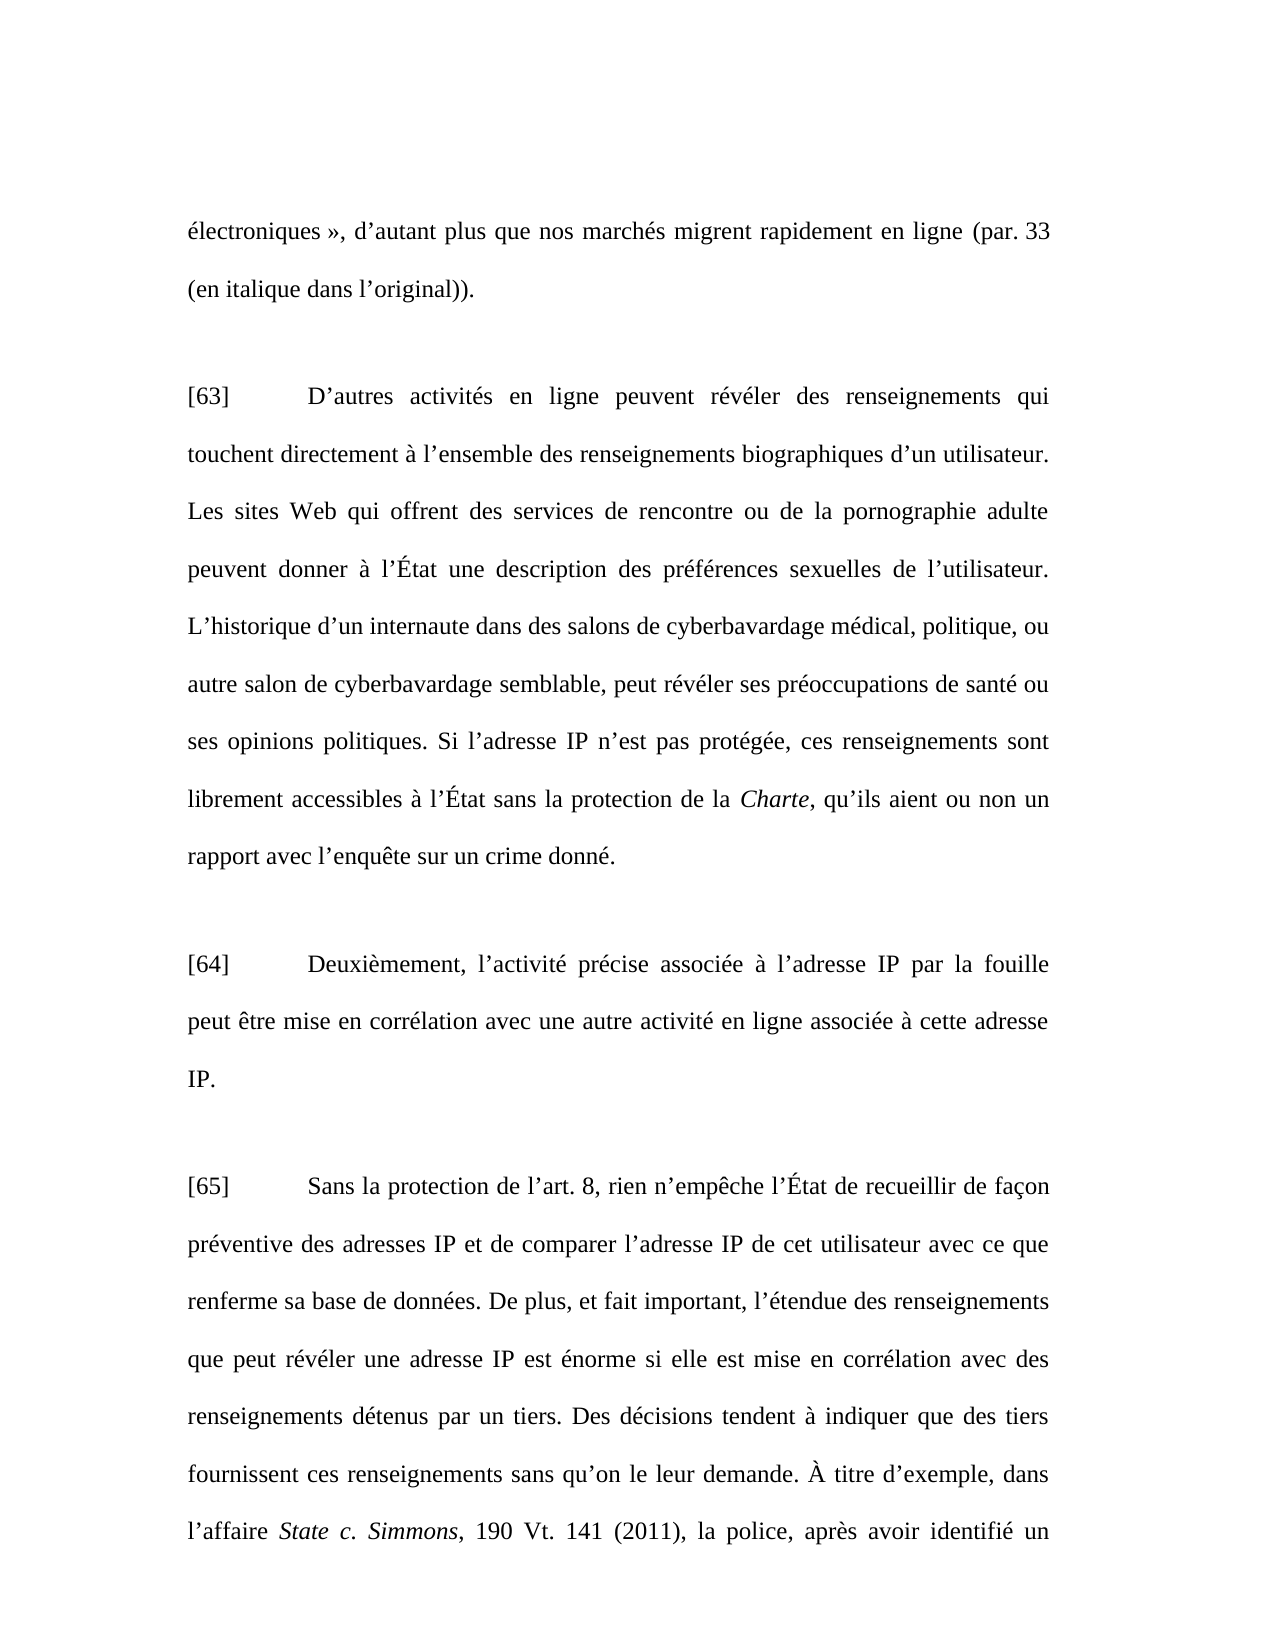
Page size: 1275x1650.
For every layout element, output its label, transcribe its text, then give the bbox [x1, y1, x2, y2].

list D’autres activités en ligne peuvent révéler des renseignements qui touchent directement à l’ensemble des renseignements biographiques d’un utilisateur. Les sites Web qui offrent des services de rencontre ou de la pornographie adulte peuvent donner à l’État une description des préférences sexuelles de l’utilisateur. L’historique d’un internaute dans des salons de cyberbavardage médical, politique, ou autre salon de cyberbavardage semblable, peut révéler ses préoccupations de santé ou ses opinions politiques. Si l’adresse IP n’est pas protégée, ces renseignements sont librement accessibles à l’État sans la protection de la Charte, qu’ils aient ou non un rapport avec l’enquête sur un crime donné. [187, 381, 1050, 870]
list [187, 216, 1050, 303]
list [187, 1171, 1050, 1545]
list Deuxièmement, l’activité précise associée à l’adresse IP par la fouille peut être mise en corrélation avec une autre activité en ligne associée à cette adresse IP. [187, 949, 1050, 1093]
